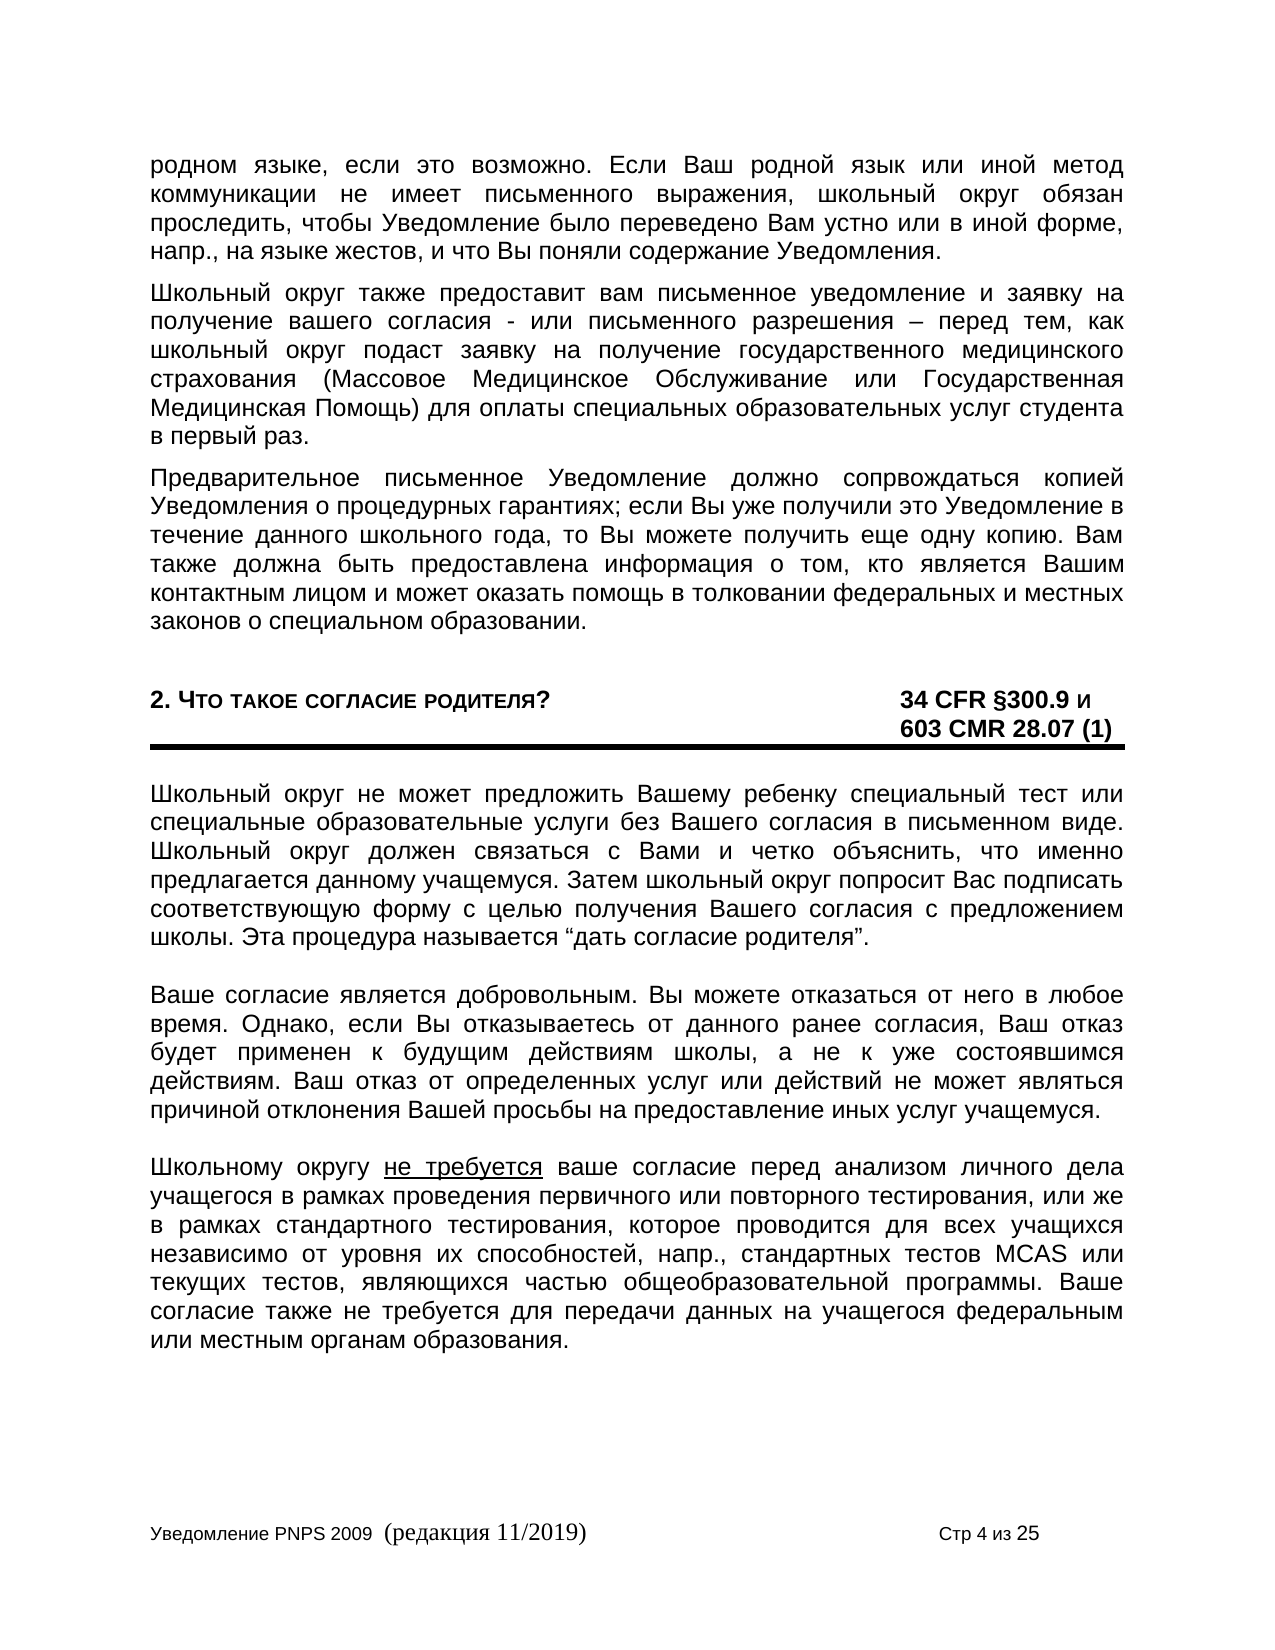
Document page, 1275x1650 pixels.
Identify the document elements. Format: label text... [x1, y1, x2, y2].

text Ваше согласие является добровольным. Вы можете отказаться от него в любое время. Однако, если Вы отказываетесь от данного ранее согласия, Ваш отказ будет применен к будущим действиям школы, а не к уже состоявшимся действиям. Ваш отказ от определенных услуг или действий не может являться причиной отклонения Вашей просьбы на предоставление иных услуг учащемуся. [150, 980, 1125, 1123]
text Школьный округ также предоставит вам письменное уведомление и заявку на получение вашего согласия - или письменного разрешения – перед тем, как школьный округ подаст заявку на получение государственного медицинского страхования (Массовое Медицинское Обслуживание или Государственная Медицинская Помощь) для оплаты специальных образовательных услуг студента в первый раз. [150, 277, 1125, 450]
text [150, 150, 1125, 265]
subtitle 2. Что такое согласие родителя? 34 CFR §300.9 и 603 CMR 28.07 (1) [150, 685, 1125, 744]
text Школьный округ не может предложить Вашему ребенку специальный тест или специальные образовательные услуги без Вашего согласия в письменном виде. Школьный округ должен связаться с Вами и четко объяснить, что именно предлагается данному учащемуся. Затем школьный округ попросит Вас подписать соответствующую форму с целью получения Вашего согласия с предложением школы. Эта процедура называется “дать согласие родителя”. [150, 778, 1125, 951]
text Предварительное письменное Уведомление должно сопрвождаться копией Уведомления о процедурных гарантиях; если Вы уже получили это Уведомление в течение данного школьного года, то Вы можете получить еще одну копию. Вам также должна быть предоставлена информация о том, кто является Вашим контактным лицом и может оказать помощь в толковании федеральных и местных законов о специальном образовании. [150, 462, 1125, 635]
text Школьному округу не требуется ваше согласие перед анализом личного дела учащегося в рамках проведения первичного или повторного тестирования, или же в рамках стандартного тестирования, которое проводится для всех учащихся независимо от уровня их способностей, напр., стандартных тестов MCAS или текущих тестов, являющихся частью общеобразовательной программы. Ваше согласие также не требуется для передачи данных на учащегося федеральным или местным органам образования. [150, 1152, 1125, 1353]
